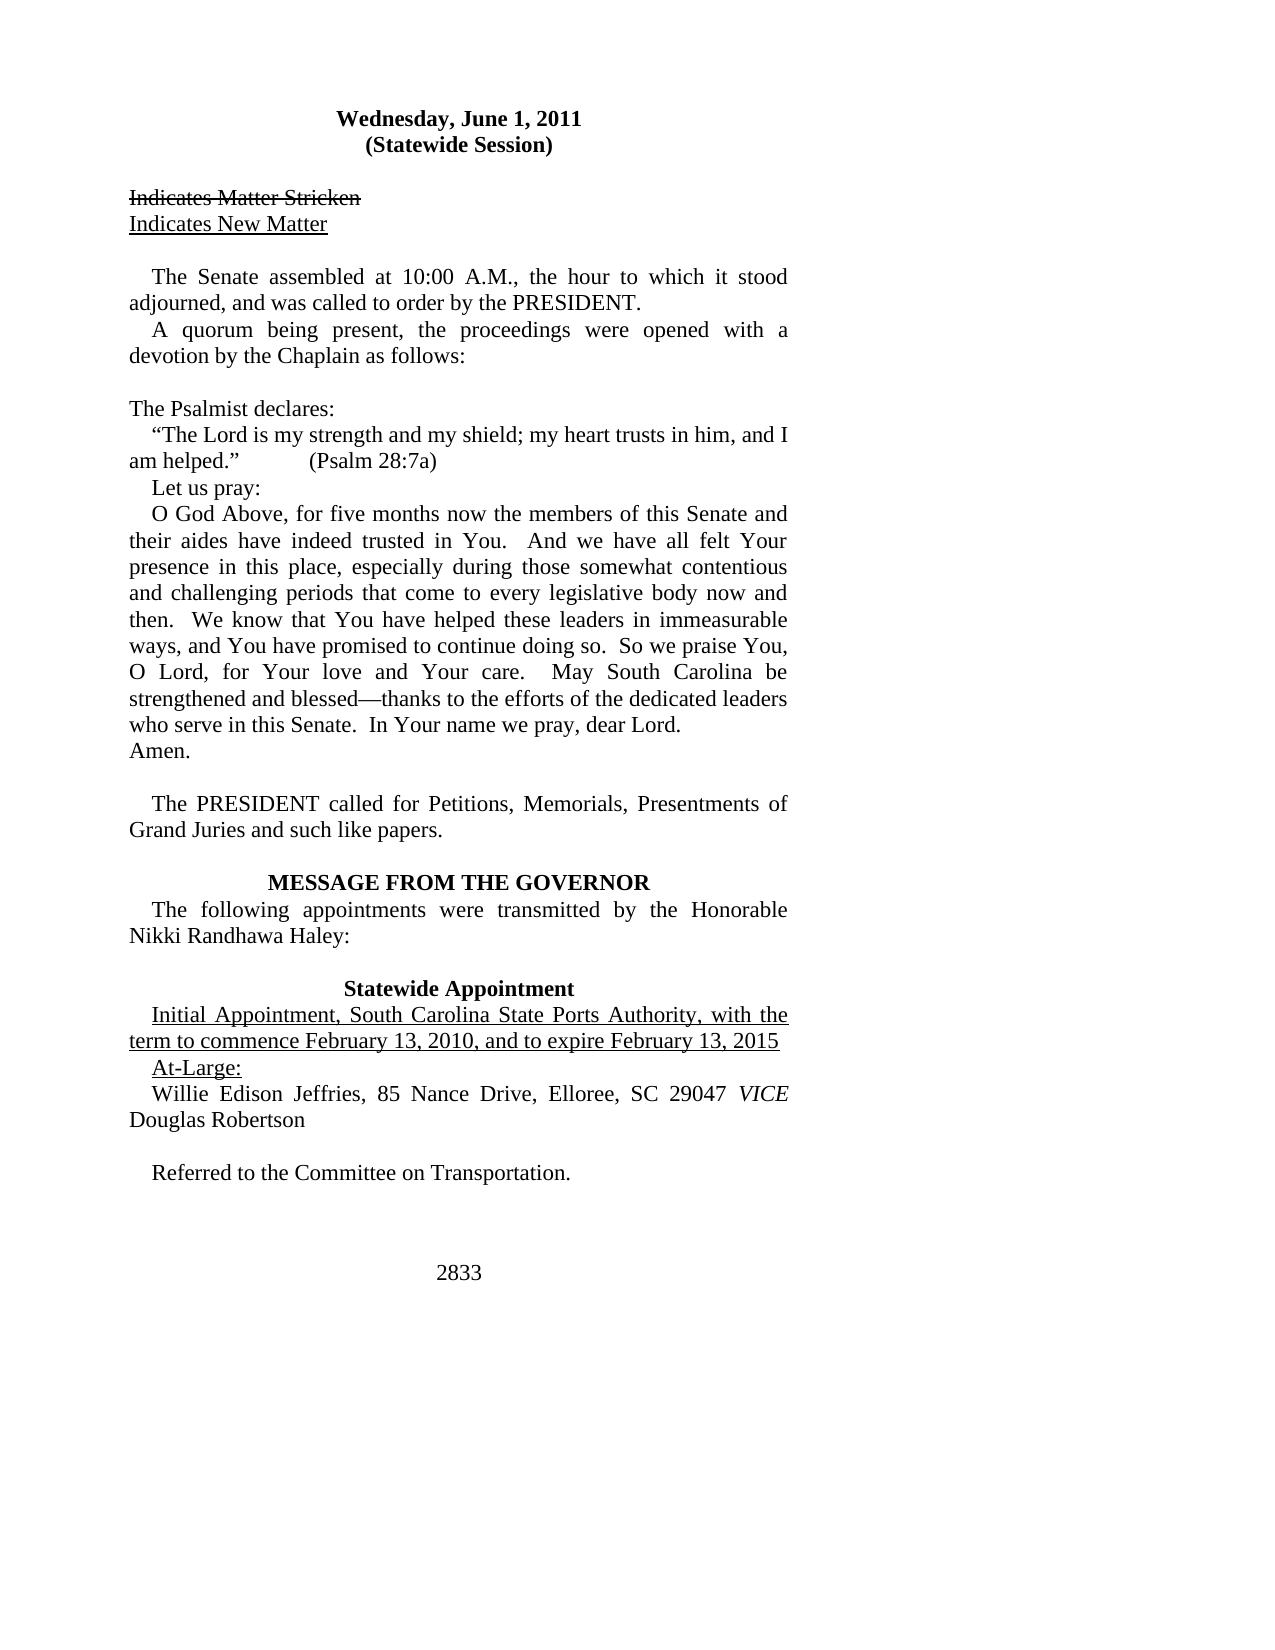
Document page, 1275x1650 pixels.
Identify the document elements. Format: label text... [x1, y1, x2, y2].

text O God Above, for five months now the members of this Senate and their aides have indeed trusted in You. And we have all felt Your presence in this place, especially during those somewhat contentious and challenging periods that come to every legislative body now and then. We know that You have helped these leaders in immeasurable ways, and You have promised to continue doing so. So we praise You, O Lord, for Your love and Your care. May be strengthened and blessed—thanks to the efforts of the dedicated leaders who serve in this Senate. In Your name we pray, dear Lord. [129, 500, 789, 737]
text The PRESIDENT called for Petitions, Memorials, Presentments of Grand Juries and such like papers. [129, 790, 789, 843]
text At-Large: [129, 1054, 789, 1080]
text Indicates Matter Stricken [129, 184, 789, 210]
text Referred to the Committee on Transportation. [129, 1159, 789, 1186]
text Initial Appointment, South Carolina State Ports Authority, with the term to commence February 13, 2010, and to expire February 13, 2015 [129, 1001, 789, 1054]
text A quorum being present, the proceedings were opened with a devotion by the Chaplain as follows: [129, 316, 789, 368]
text (Statewide Session) [129, 131, 789, 158]
text Statewide Appointment [129, 975, 789, 1001]
text Amen. [129, 737, 789, 764]
text The Psalmist declares: [129, 395, 789, 421]
text “The Lord is my strength and my shield; my heart trusts in him, and I am helped.” (Psalm 28:7a) [129, 421, 789, 474]
text Willie Edison Jeffries, 85 Nance Drive, Elloree, SC 29047 VICE Douglas Robertson [129, 1080, 789, 1133]
text Wednesday, June 1, 2011 [129, 105, 789, 131]
text The following appointments were transmitted by the Honorable Nikki Randhawa Haley: [129, 896, 789, 948]
text MESSAGE FROM THE GOVERNOR [129, 869, 789, 896]
text Let us pray: [129, 474, 789, 500]
text The Senate assembled at 10:00 A.M., the hour to which it stood adjourned, and was called to order by the PRESIDENT. [129, 263, 789, 316]
subtitle Indicates New Matter [129, 210, 789, 237]
